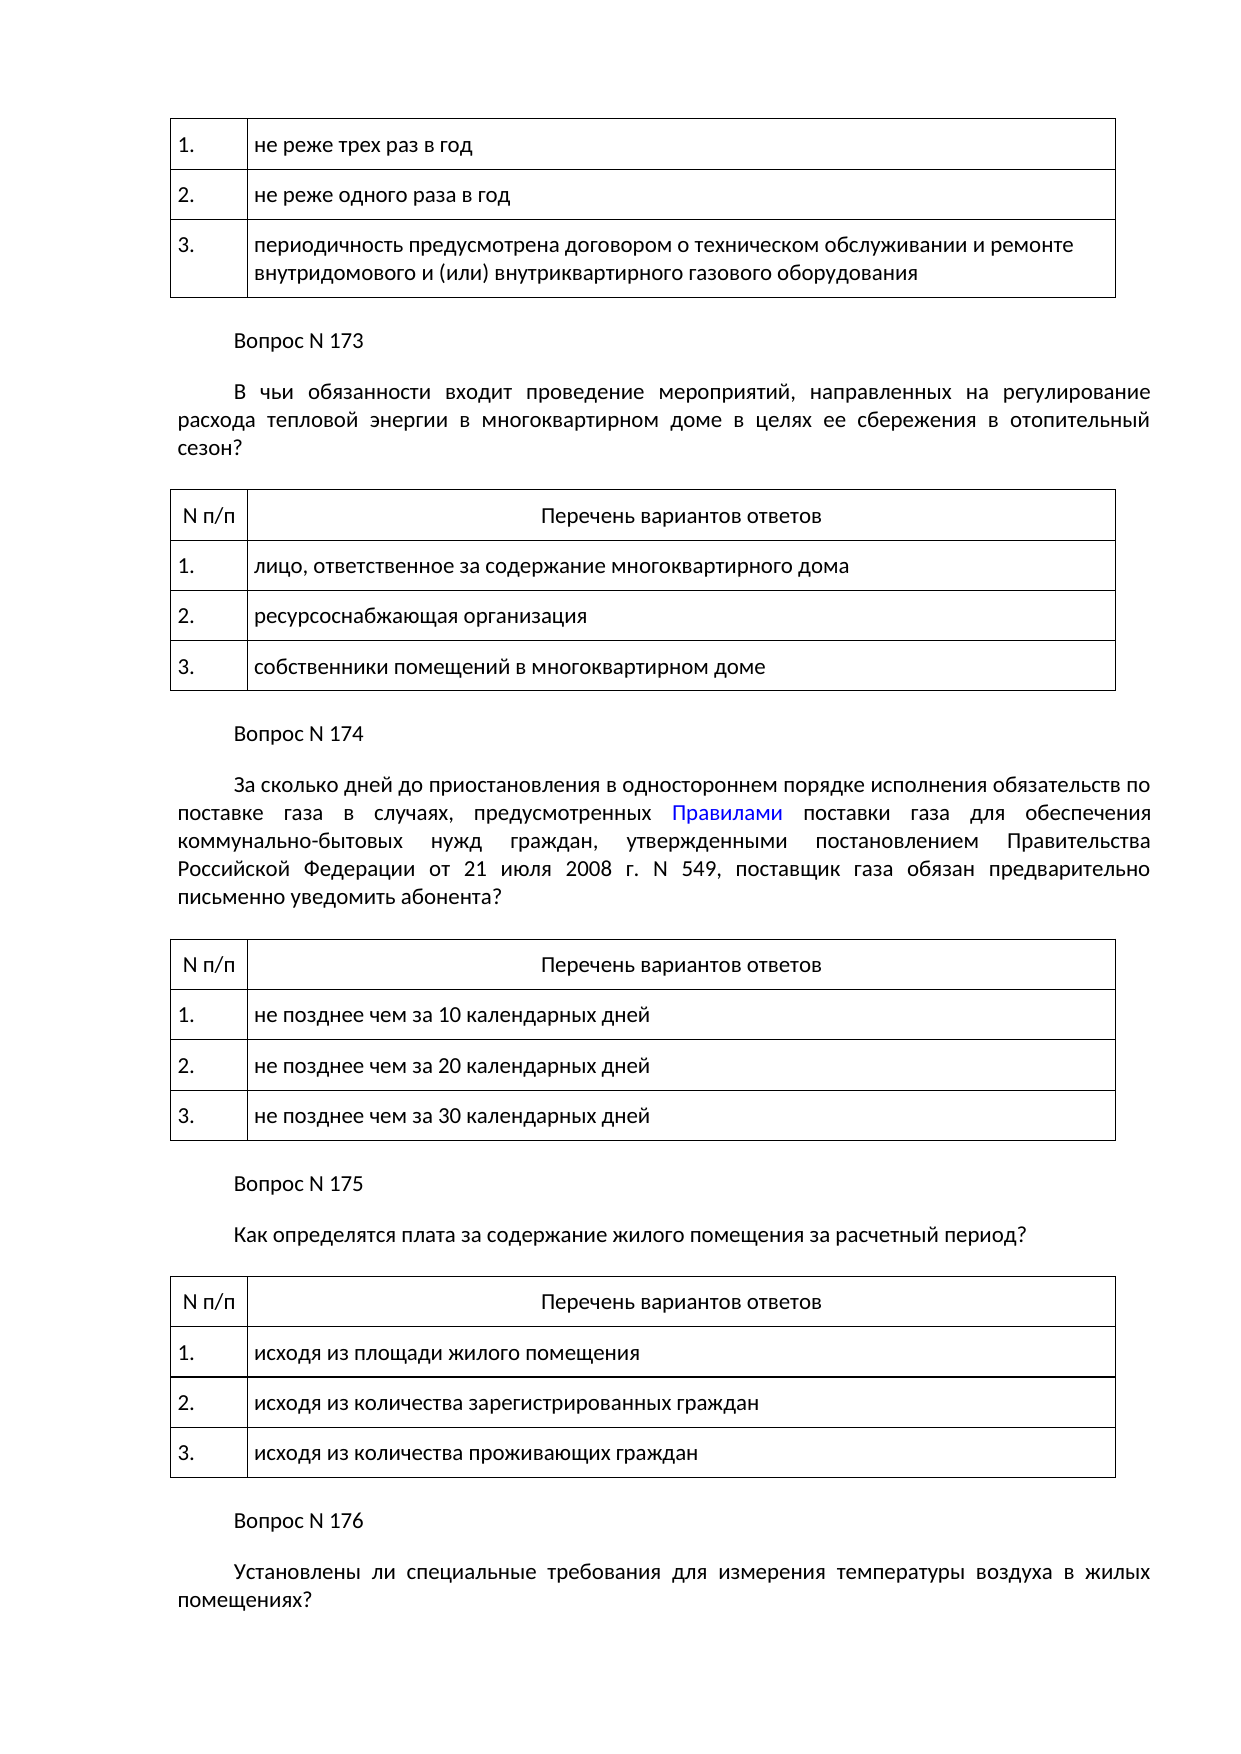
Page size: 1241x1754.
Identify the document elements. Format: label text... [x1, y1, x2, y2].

table_cell 2. [171, 1378, 247, 1427]
table_cell 2. [171, 170, 247, 219]
text Установлены ли специальные требования для измерения температуры воздуха в жилых помещениях? [177, 1557, 1152, 1613]
table_cell собственники помещений в многоквартирном доме [248, 641, 1115, 690]
text За сколько дней до приостановления в одностороннем порядке исполнения обязательств по поставке газа в случаях, предусмотренных Правилами поставки газа для обеспечения коммунально-бытовых нужд граждан, утвержденными постановлением Правительства Российской Федерации от 21 июля 2008 г. N 549, поставщик газа обязан предварительно письменно уведомить абонента? [177, 770, 1152, 911]
text В чьи обязанности входит проведение мероприятий, направленных на регулирование расхода тепловой энергии в многоквартирном доме в целях ее сбережения в отопительный сезон? [177, 377, 1152, 461]
text Вопрос N 173 [177, 326, 1152, 354]
table_header Перечень вариантов ответов [248, 490, 1115, 539]
table_header N п/п [171, 1277, 247, 1326]
table_cell 1. [171, 541, 247, 590]
text Как определятся плата за содержание жилого помещения за расчетный период? [177, 1220, 1152, 1248]
table_cell 3. [171, 641, 247, 690]
table_cell не позднее чем за 30 календарных дней [248, 1091, 1115, 1140]
table_header N п/п [171, 940, 247, 989]
table_cell не реже трех раз в год [248, 119, 1115, 168]
table_cell исходя из количества зарегистрированных граждан [248, 1378, 1115, 1427]
text Вопрос N 174 [177, 719, 1152, 747]
table_cell исходя из площади жилого помещения [248, 1327, 1115, 1376]
table_cell 1. [171, 990, 247, 1039]
table_cell 1. [171, 119, 247, 168]
table_cell лицо, ответственное за содержание многоквартирного дома [248, 541, 1115, 590]
table_cell ресурсоснабжающая организация [248, 591, 1115, 640]
table_header Перечень вариантов ответов [248, 940, 1115, 989]
table_cell периодичность предусмотрена договором о техническом обслуживании и ремонте внутридомового и (или) внутриквартирного газового оборудования [248, 220, 1115, 297]
table_cell 3. [171, 220, 247, 297]
table_header Перечень вариантов ответов [248, 1277, 1115, 1326]
table_cell не реже одного раза в год [248, 170, 1115, 219]
table_cell 1. [171, 1327, 247, 1376]
table_cell исходя из количества проживающих граждан [248, 1428, 1115, 1477]
table_header N п/п [171, 490, 247, 539]
table_cell не позднее чем за 10 календарных дней [248, 990, 1115, 1039]
text Вопрос N 175 [177, 1169, 1152, 1197]
table_cell 3. [171, 1428, 247, 1477]
table_cell 2. [171, 591, 247, 640]
table_cell 3. [171, 1091, 247, 1140]
table_cell не позднее чем за 20 календарных дней [248, 1040, 1115, 1089]
table_cell 2. [171, 1040, 247, 1089]
text Вопрос N 176 [177, 1506, 1152, 1534]
